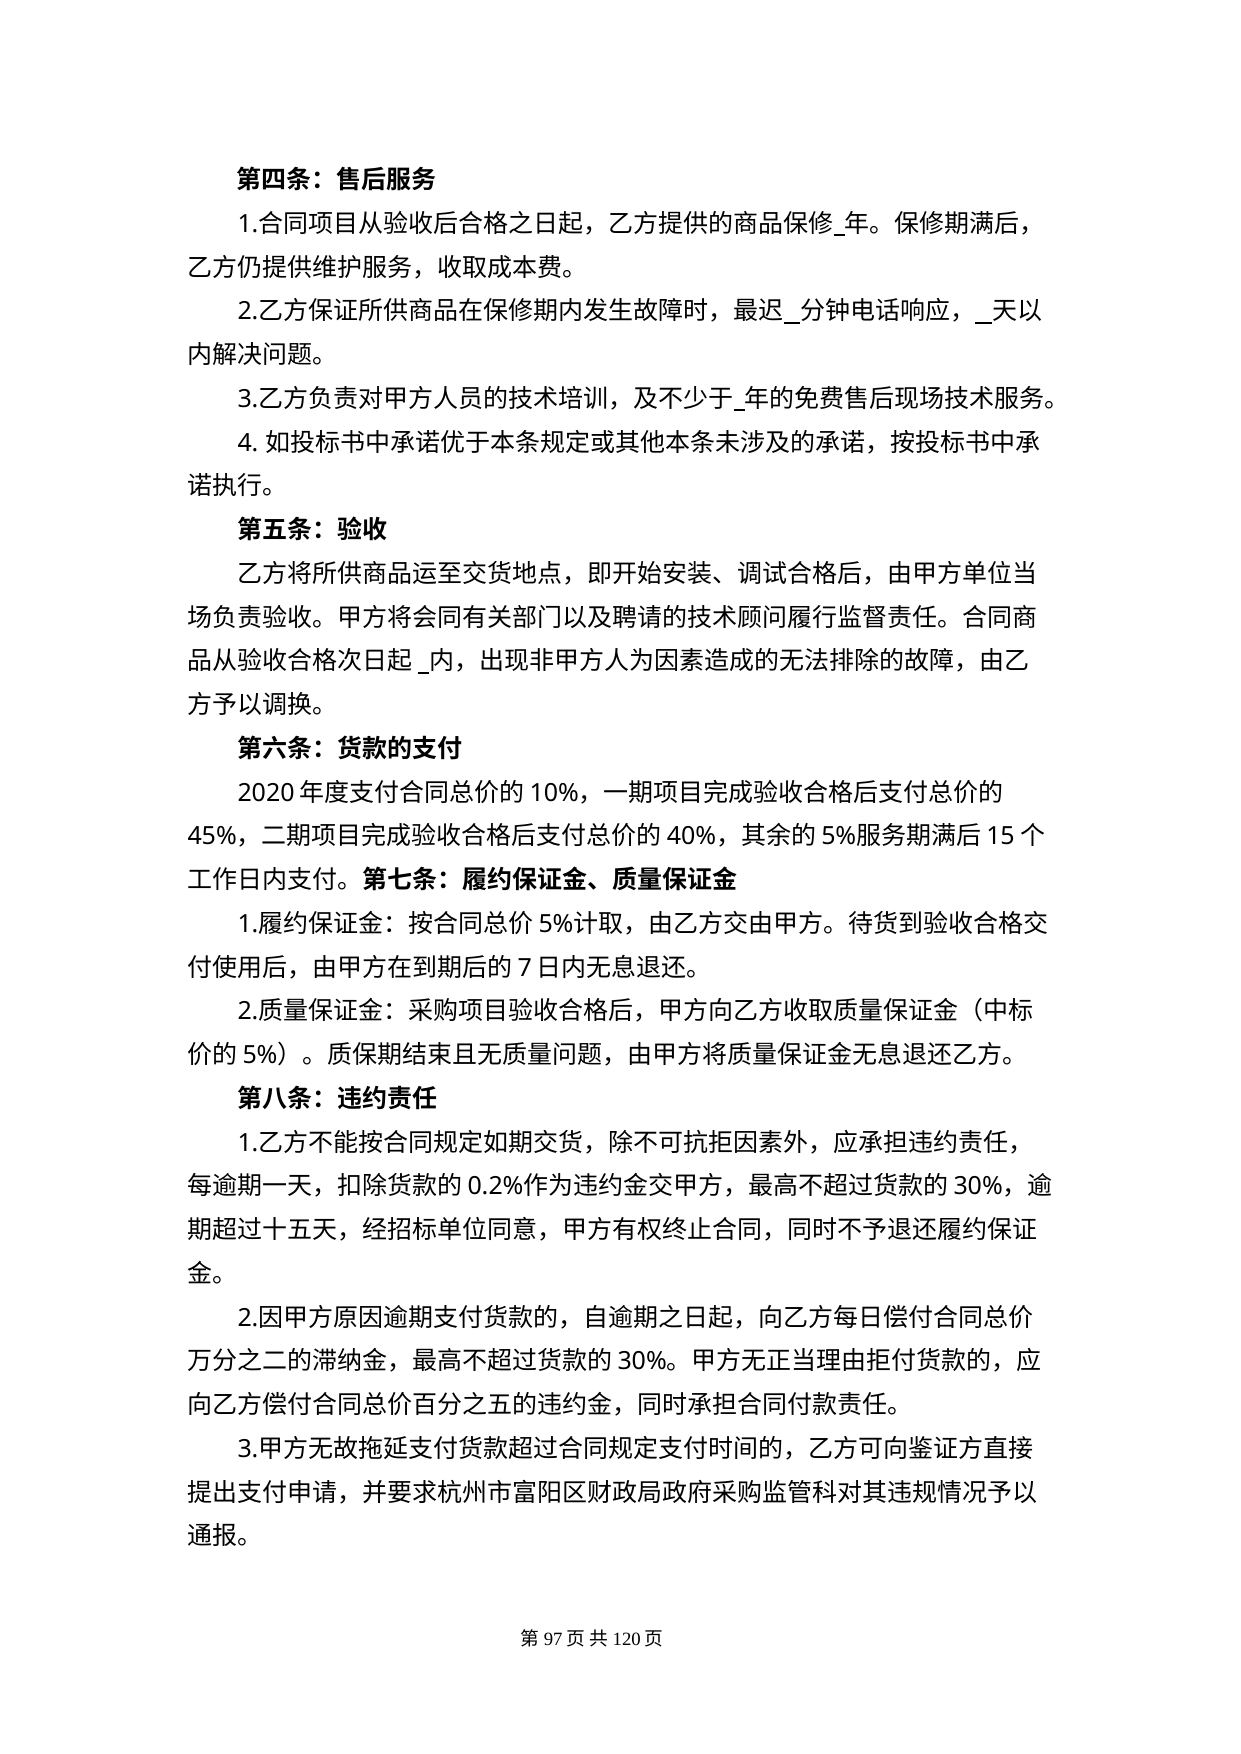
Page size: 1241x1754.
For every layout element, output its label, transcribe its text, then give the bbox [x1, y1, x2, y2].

text 3.乙方负责对甲方人员的技术培训，及不少于 年的免费售后现场技术服务。 [187, 372, 1053, 416]
text 2020年度支付合同总价的10%，一期项目完成验收合格后支付总价的45%，二期项目完成验收合格后支付总价的40%，其余的5%服务期满后15个工作日内支付。第七条：履约保证金、质量保证金 [187, 766, 1053, 897]
text 第四条：售后服务 [187, 153, 1053, 197]
text 1.乙方不能按合同规定如期交货，除不可抗拒因素外，应承担违约责任，每逾期一天，扣除货款的0.2%作为违约金交甲方，最高不超过货款的30%，逾期超过十五天，经招标单位同意，甲方有权终止合同，同时不予退还履约保证金。 [187, 1116, 1053, 1291]
text 2.乙方保证所供商品在保修期内发生故障时，最迟 分钟电话响应， 天以内解决问题。 [187, 285, 1053, 372]
text 2.质量保证金：采购项目验收合格后，甲方向乙方收取质量保证金（中标价的5%）。质保期结束且无质量问题，由甲方将质量保证金无息退还乙方。 [187, 985, 1053, 1072]
text 1.履约保证金：按合同总价5%计取，由乙方交由甲方。待货到验收合格交付使用后，由甲方在到期后的7日内无息退还。 [187, 897, 1053, 985]
text 第五条：验收 [187, 503, 1053, 547]
text 3.甲方无故拖延支付货款超过合同规定支付时间的，乙方可向鉴证方直接提出支付申请，并要求杭州市富阳区财政局政府采购监管科对其违规情况予以通报。 [187, 1422, 1053, 1553]
text 1.合同项目从验收后合格之日起，乙方提供的商品保修 年。保修期满后，乙方仍提供维护服务，收取成本费。 [187, 197, 1053, 285]
text 第六条：货款的支付 [187, 722, 1053, 766]
text 乙方将所供商品运至交货地点，即开始安装、调试合格后，由甲方单位当场负责验收。甲方将会同有关部门以及聘请的技术顾问履行监督责任。合同商品从验收合格次日起 内，出现非甲方人为因素造成的无法排除的故障，由乙方予以调换。 [187, 547, 1053, 722]
text 第八条：违约责任 [187, 1072, 1053, 1116]
text 4. 如投标书中承诺优于本条规定或其他本条未涉及的承诺，按投标书中承诺执行。 [187, 416, 1053, 503]
text 2.因甲方原因逾期支付货款的，自逾期之日起，向乙方每日偿付合同总价万分之二的滞纳金，最高不超过货款的30%。甲方无正当理由拒付货款的，应向乙方偿付合同总价百分之五的违约金，同时承担合同付款责任。 [187, 1291, 1053, 1422]
